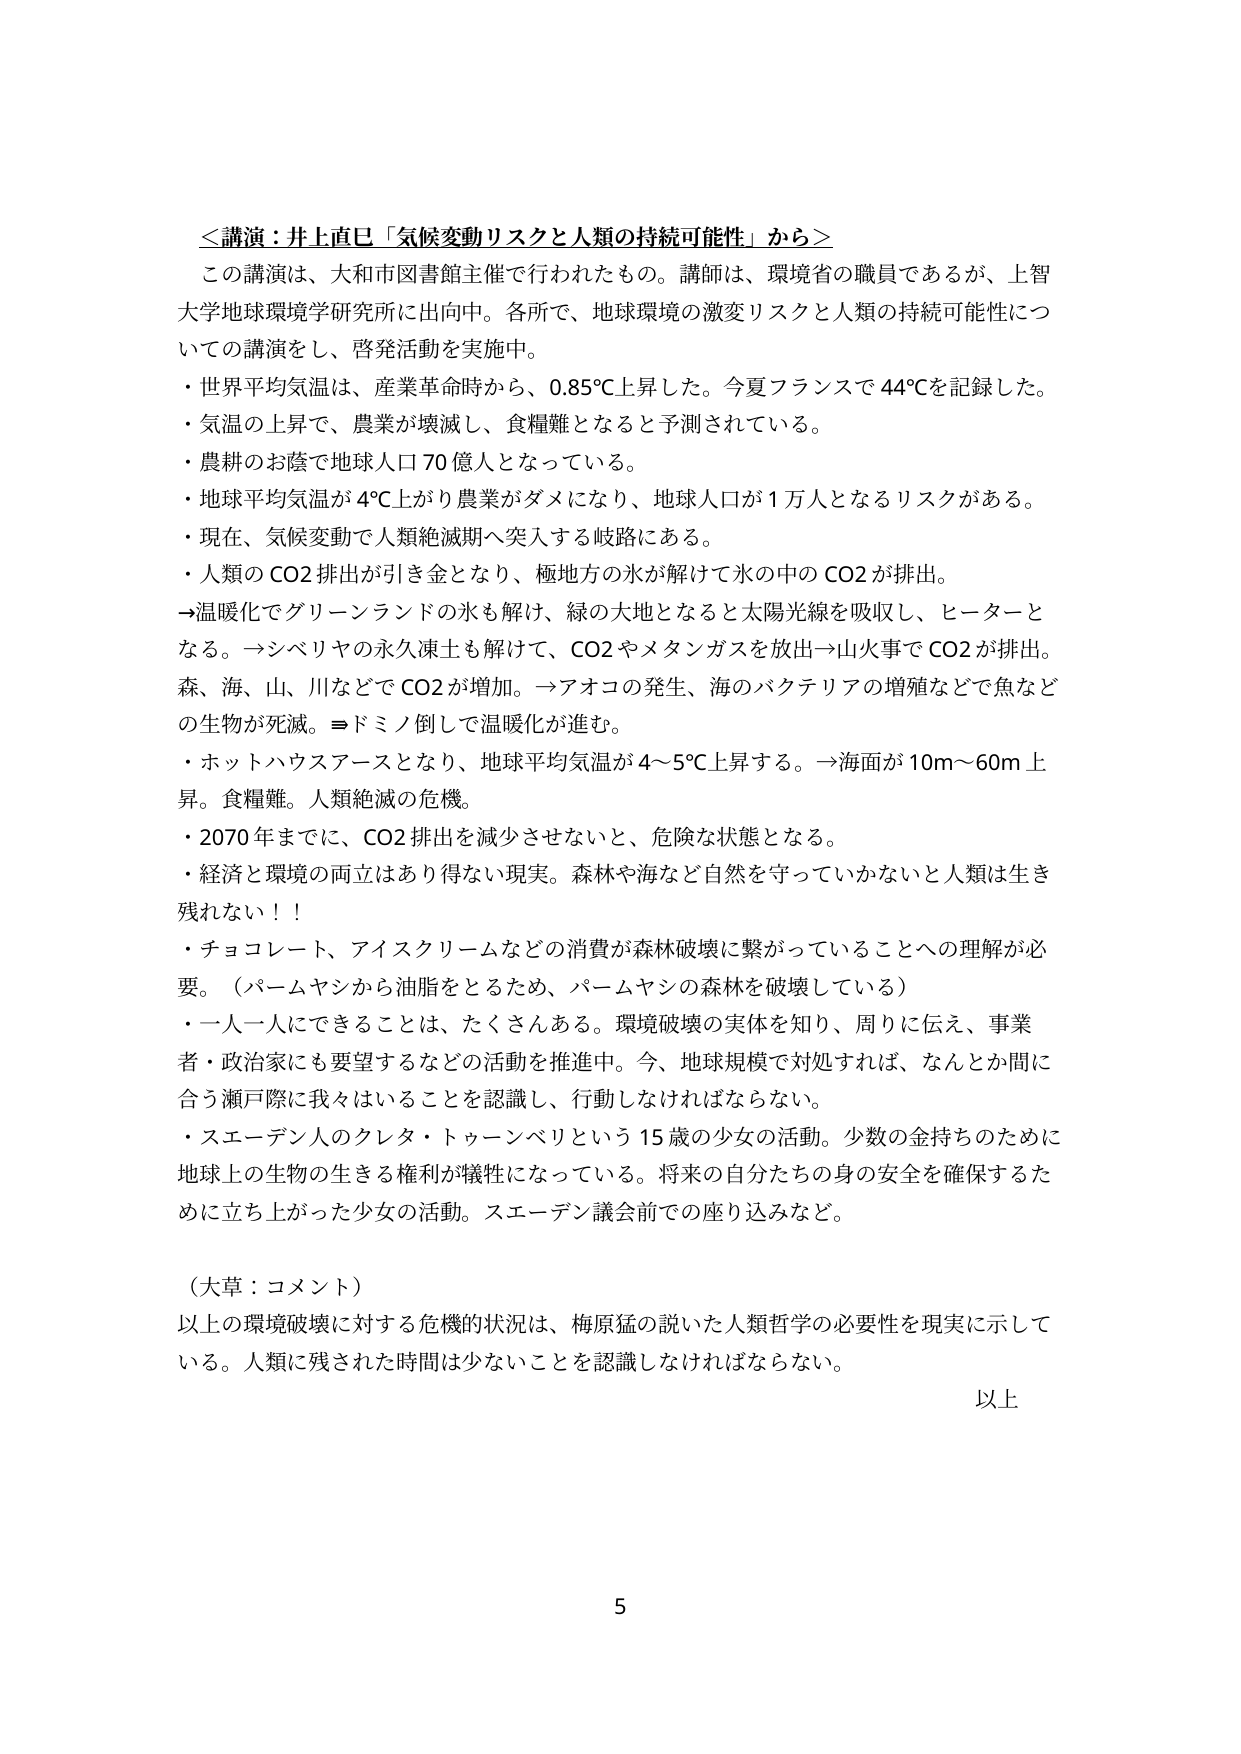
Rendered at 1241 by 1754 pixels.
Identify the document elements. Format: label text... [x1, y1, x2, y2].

text ・気温の上昇で、農業が壊滅し、食糧難となると予測されている。 [177, 404, 1063, 442]
text ・スエーデン人のクレタ・トゥーンベリという15歳の少女の活動。少数の金持ちのために地球上の生物の生きる権利が犠牲になっている。将来の自分たちの身の安全を確保するために立ち上がった少女の活動。スエーデン議会前での座り込みなど。 [177, 1117, 1063, 1229]
text ・ホットハウスアースとなり、地球平均気温が4～5℃上昇する。→海面が10m～60m上昇。食糧難。人類絶滅の危機。 [177, 742, 1063, 817]
text ・2070年までに、CO2排出を減少させないと、危険な状態となる。 [177, 817, 1063, 854]
text ・一人一人にできることは、たくさんある。環境破壊の実体を知り、周りに伝え、事業者・政治家にも要望するなどの活動を推進中。今、地球規模で対処すれば、なんとか間に合う瀬戸際に我々はいることを認識し、行動しなければならない。 [177, 1004, 1063, 1117]
text →温暖化でグリーンランドの氷も解け、緑の大地となると太陽光線を吸収し、ヒーターとなる。→シベリヤの永久凍土も解けて、CO2やメタンガスを放出→山火事でCO2が排出。森、海、山、川などでCO2が増加。→アオコの発生、海のバクテリアの増殖などで魚などの生物が死滅。⇛ドミノ倒しで温暖化が進む。 [177, 592, 1063, 742]
text 以上の環境破壊に対する危機的状況は、梅原猛の説いた人類哲学の必要性を現実に示している。人類に残された時間は少ないことを認識しなければならない。 [177, 1304, 1063, 1379]
text （大草：コメント） [177, 1267, 1063, 1304]
text ＜講演：井上直巳「気候変動リスクと人類の持続可能性」から＞ [177, 217, 1063, 254]
text ・農耕のお蔭で地球人口70億人となっている。 [177, 442, 1063, 479]
text ・世界平均気温は、産業革命時から、0.85℃上昇した。今夏フランスで44℃を記録した。 [177, 367, 1063, 404]
text ・現在、気候変動で人類絶滅期へ突入する岐路にある。 [177, 517, 1063, 554]
text 以上 [177, 1379, 1019, 1417]
text ・人類のCO2排出が引き金となり、極地方の氷が解けて氷の中のCO2が排出。 [177, 554, 1063, 592]
text ・経済と環境の両立はあり得ない現実。森林や海など自然を守っていかないと人類は生き残れない！！ [177, 854, 1063, 929]
text この講演は、大和市図書館主催で行われたもの。講師は、環境省の職員であるが、上智大学地球環境学研究所に出向中。各所で、地球環境の激変リスクと人類の持続可能性についての講演をし、啓発活動を実施中。 [177, 254, 1063, 367]
text ・チョコレート、アイスクリームなどの消費が森林破壊に繋がっていることへの理解が必要。（パームヤシから油脂をとるため、パームヤシの森林を破壊している） [177, 929, 1063, 1004]
text ・地球平均気温が4℃上がり農業がダメになり、地球人口が1万人となるリスクがある。 [177, 479, 1063, 517]
